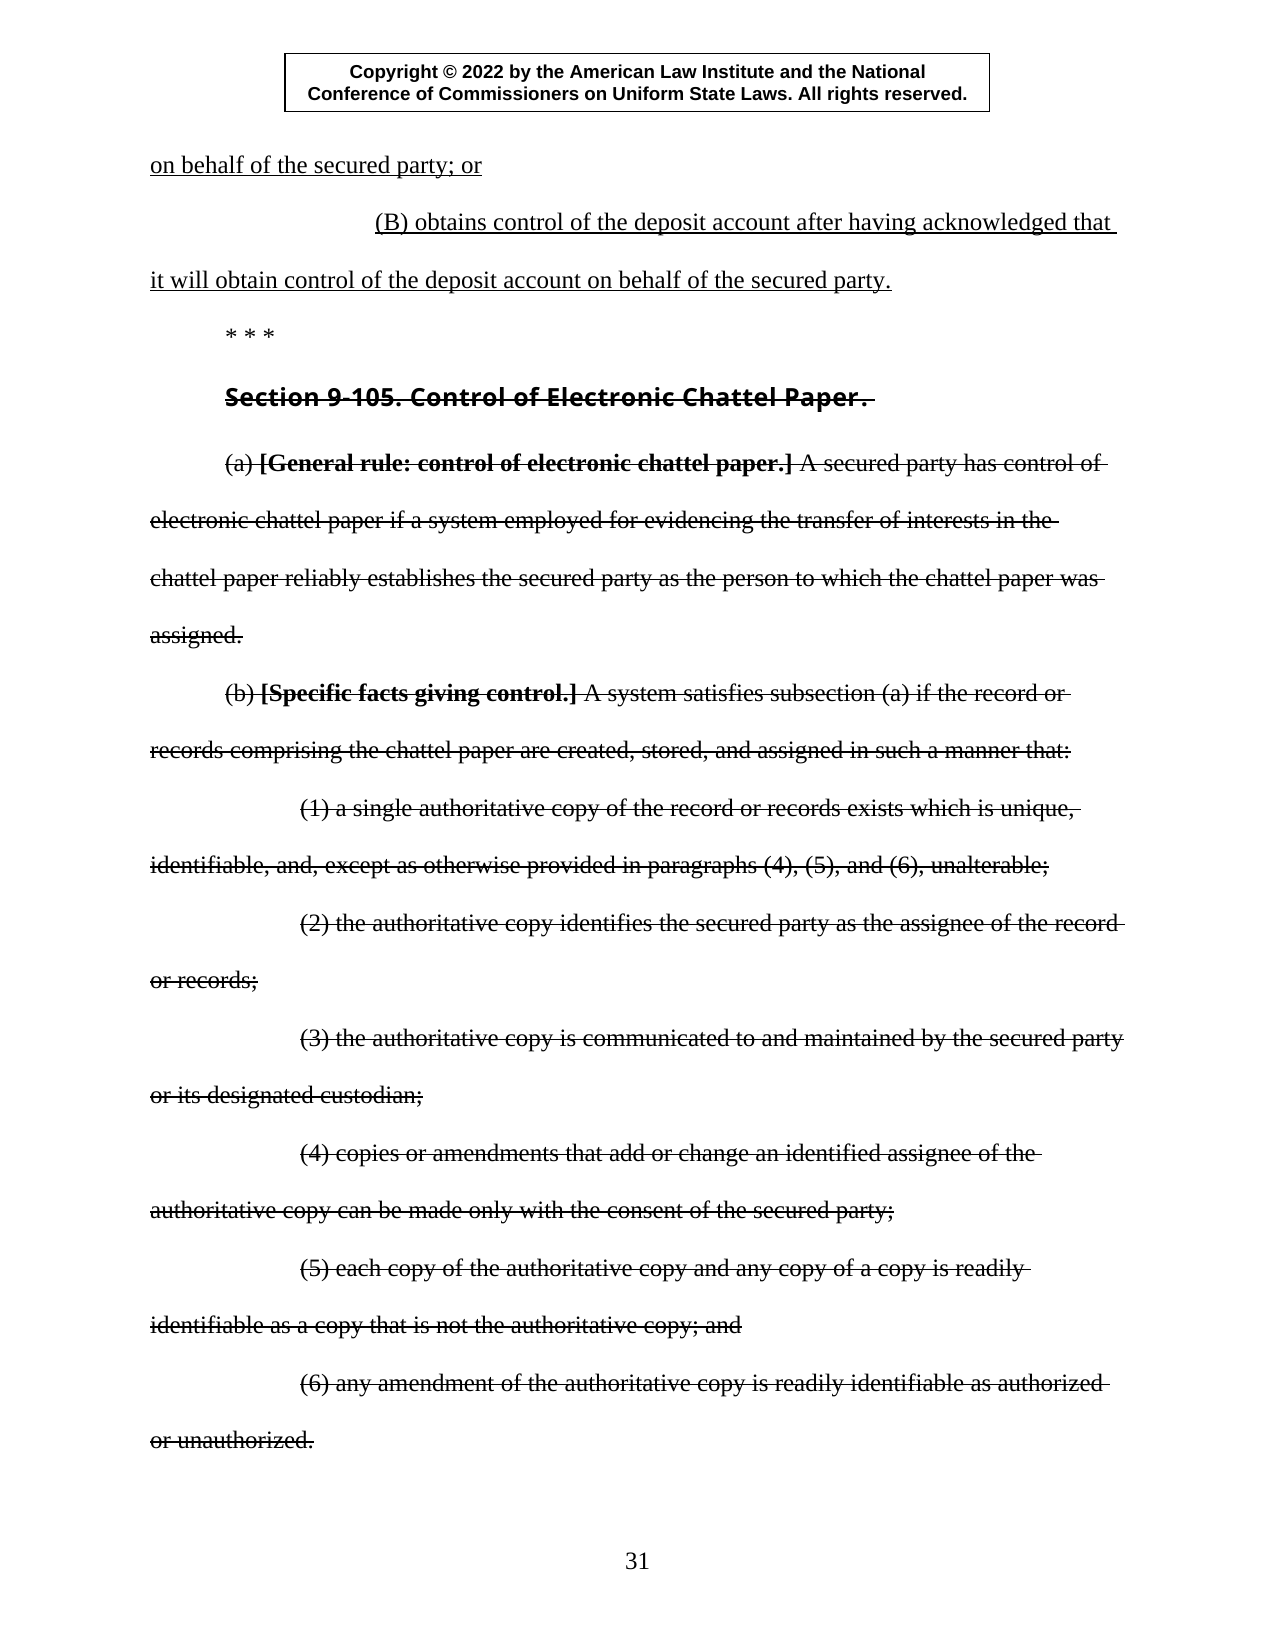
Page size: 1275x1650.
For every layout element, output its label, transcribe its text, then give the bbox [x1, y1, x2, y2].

text (1) a single authoritative copy of the record or records exists which is unique, identifiable, and, except as otherwise provided in paragraphs (4), (5), and (6), unalterable; [150, 793, 1125, 879]
text (4) copies or amendments that add or change an identified assignee of the authoritative copy can be made only with the consent of the secured party; [150, 1138, 1125, 1224]
text (a) [General rule: control of electronic chattel paper.] A secured party has control of electronic chattel paper if a system employed for evidencing the transfer of interests in the chattel paper reliably establishes the secured party as the person to which the chattel paper was assigned. [150, 448, 1125, 649]
text (6) any amendment of the authoritative copy is readily identifiable as authorized or unauthorized. [150, 1368, 1125, 1454]
text * * * [150, 322, 1125, 351]
subtitle Section 9-105. Control of Electronic Chattel Paper. [150, 380, 1125, 414]
text (2) the authoritative copy identifies the secured party as the assignee of the record or records; [150, 908, 1125, 994]
text (b) [Specific facts giving control.] A system satisfies subsection (a) if the record or records comprising the chattel paper are created, stored, and assigned in such a manner that: [150, 678, 1125, 764]
text (B) obtains control of the deposit account after having acknowledged that it will obtain control of the deposit account on behalf of the secured party. [150, 207, 1125, 294]
text (3) the authoritative copy is communicated to and maintained by the secured party or its designated custodian; [150, 1023, 1125, 1109]
text (5) each copy of the authoritative copy and any copy of a copy is readily identifiable as a copy that is not the authoritative copy; and [150, 1253, 1125, 1339]
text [150, 150, 1125, 179]
